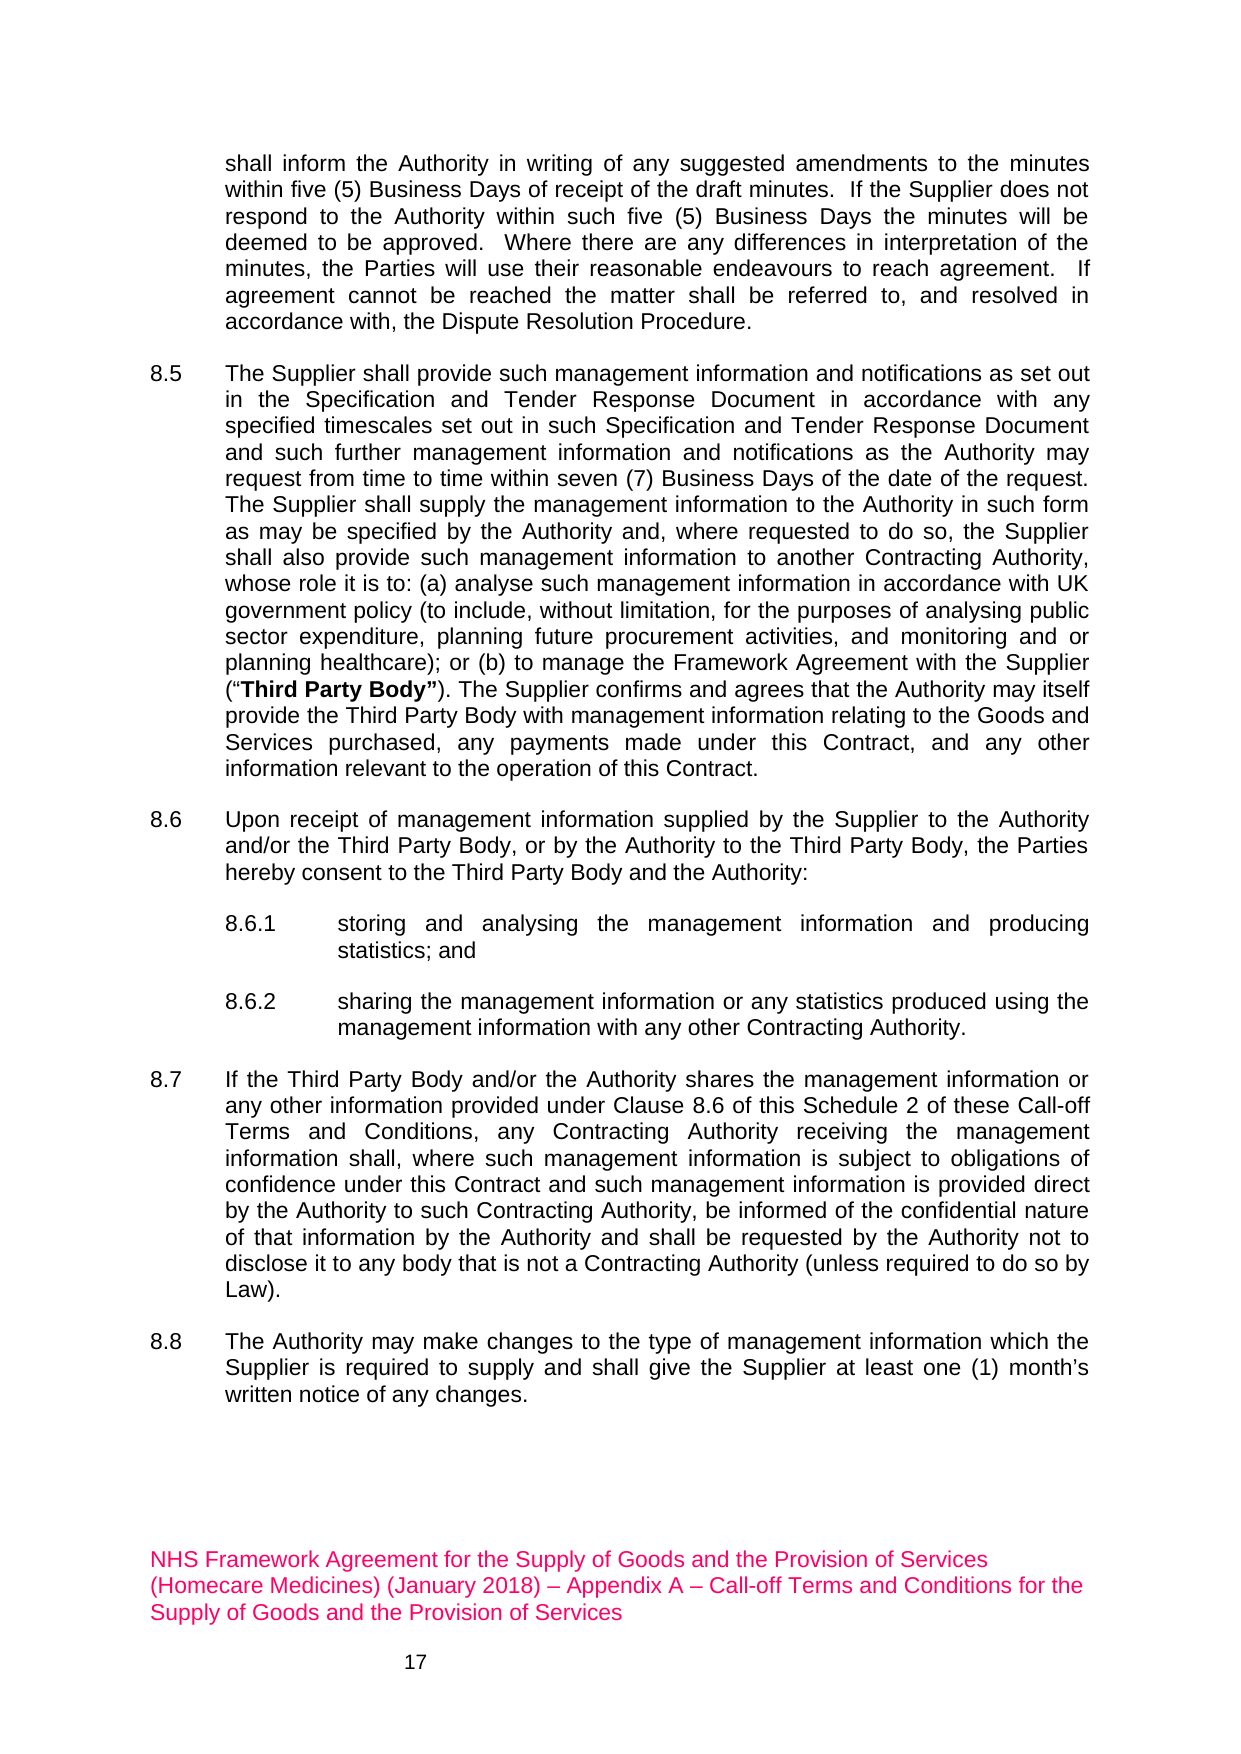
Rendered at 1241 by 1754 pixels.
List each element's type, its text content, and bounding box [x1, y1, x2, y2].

subtitle sharing the management information or any statistics produced using the management information with any other Contracting Authority. [225, 988, 1090, 1041]
subtitle If the Third Party Body and/or the Authority shares the management information or any other information provided under Clause 8.6 of this Schedule 2 of these Call-off Terms and Conditions, any Contracting Authority receiving the management information shall, where such management information is subject to obligations of confidence under this Contract and such management information is provided direct by the Authority to such Contracting Authority, be informed of the confidential nature of that information by the Authority and shall be requested by the Authority not to disclose it to any body that is not a Contracting Authority (unless required to do so by Law). [150, 1066, 1090, 1303]
subtitle The Authority may make changes to the type of management information which the Supplier is required to supply and shall give the Supplier at least one (1) month’s written notice of any changes. [150, 1328, 1090, 1407]
subtitle The Supplier shall provide such management information and notifications as set out in the Specification and Tender Response Document in accordance with any specified timescales set out in such Specification and Tender Response Document and such further management information and notifications as the Authority may request from time to time within seven (7) Business Days of the date of the request. The Supplier shall supply the management information to the Authority in such form as may be specified by the Authority and, where requested to do so, the Supplier shall also provide such management information to another Contracting Authority, whose role it is to: (a) analyse such management information in accordance with UK government policy (to include, without limitation, for the purposes of analysing public sector expenditure, planning future procurement activities, and monitoring and or planning healthcare); or (b) to manage the Framework Agreement with the Supplier (“Third Party Body”). The Supplier confirms and agrees that the Authority may itself provide the Third Party Body with management information relating to the Goods and Services purchased, any payments made under this Contract, and any other information relevant to the operation of this Contract. [150, 359, 1090, 781]
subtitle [150, 150, 1090, 334]
subtitle Upon receipt of management information supplied by the Supplier to the Authority and/or the Third Party Body, or by the Authority to the Third Party Body, the Parties hereby consent to the Third Party Body and the Authority: [150, 806, 1090, 885]
subtitle storing and analysing the management information and producing statistics; and [225, 910, 1090, 963]
